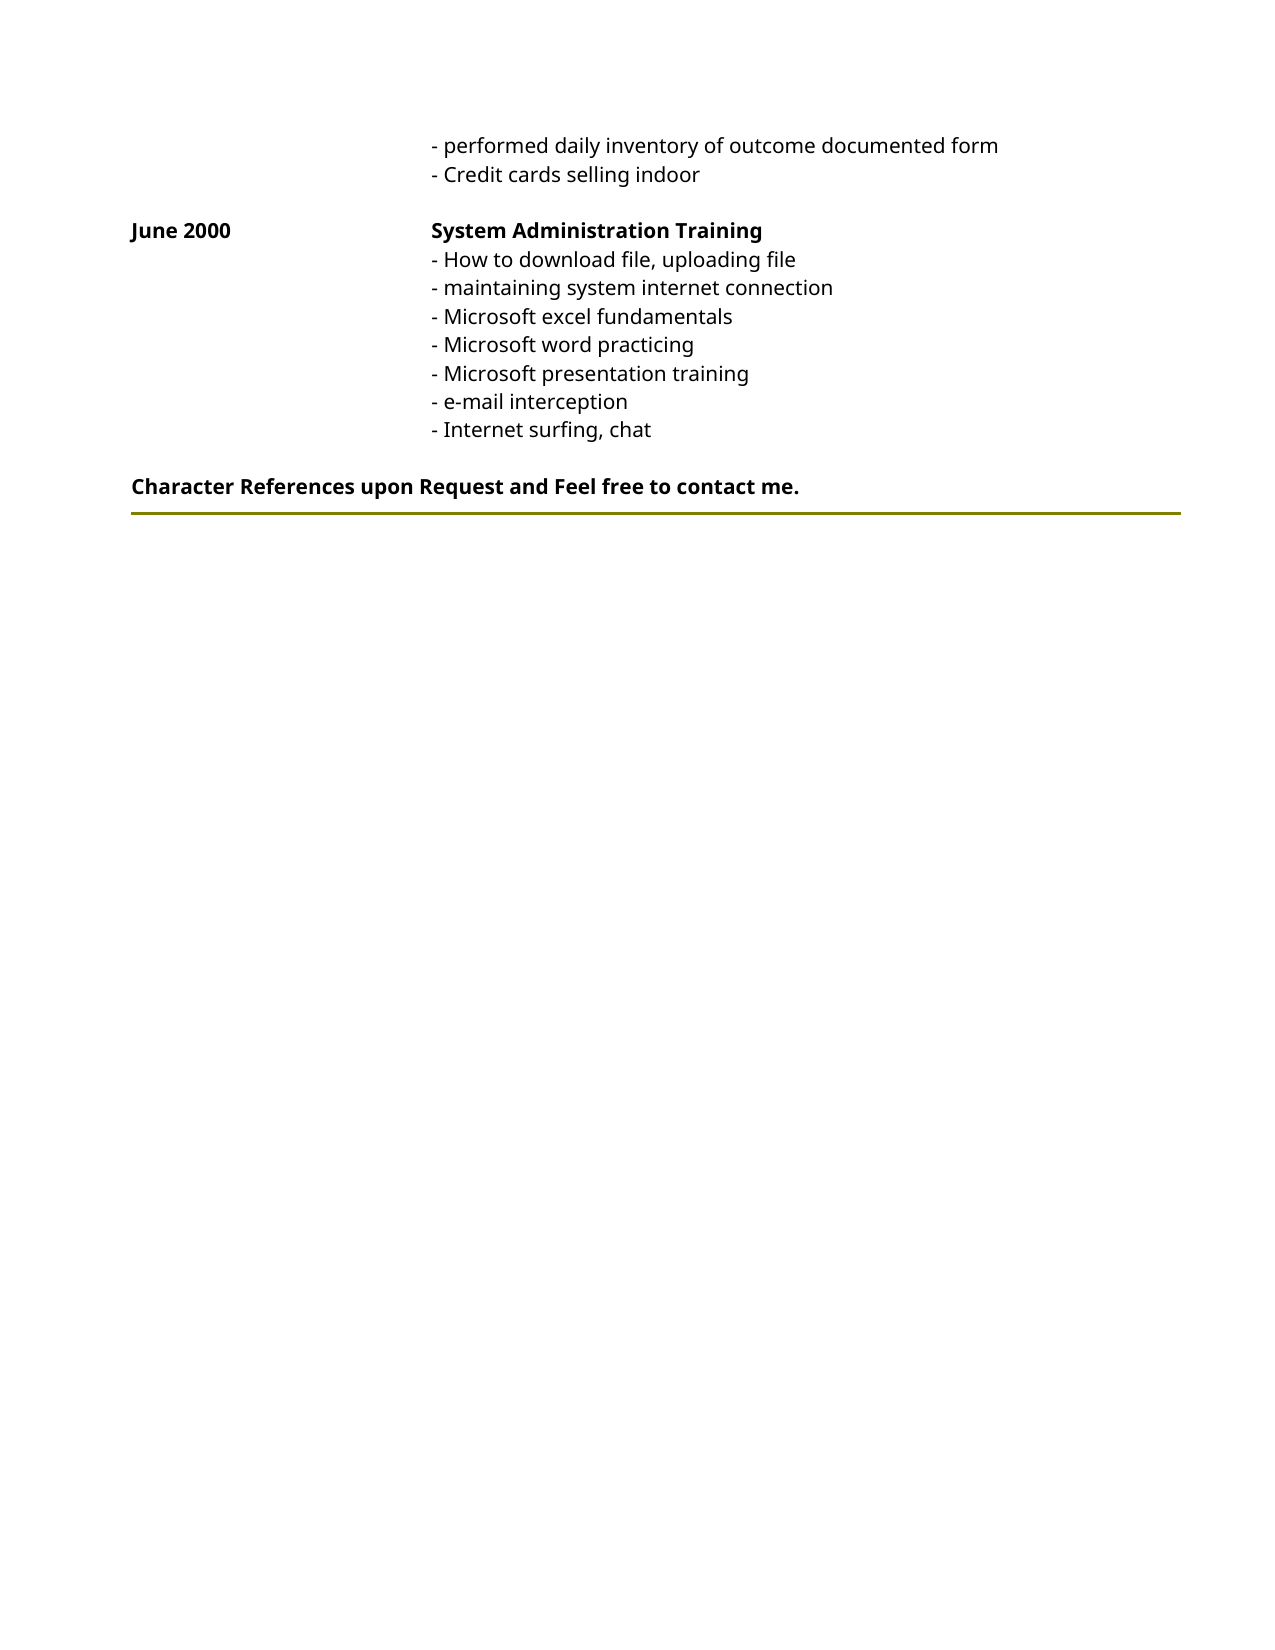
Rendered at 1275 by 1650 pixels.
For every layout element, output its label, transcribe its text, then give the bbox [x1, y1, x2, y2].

text - maintaining system internet connection [131, 273, 1144, 302]
text - Microsoft word practicing [131, 330, 1144, 359]
text - Microsoft presentation training [131, 359, 1144, 387]
text June 2000 System Administration Training [131, 217, 1144, 245]
text Character References upon Request and Feel free to contact me. [131, 472, 1144, 501]
text - Microsoft excel fundamentals [131, 302, 1144, 330]
text - performed daily inventory of outcome documented form [131, 131, 1144, 160]
text - How to download file, uploading file [131, 245, 1144, 273]
text - Credit cards selling indoor [131, 160, 1144, 188]
text - e-mail interception [131, 387, 1144, 416]
text - Internet surfing, chat [131, 416, 1144, 444]
